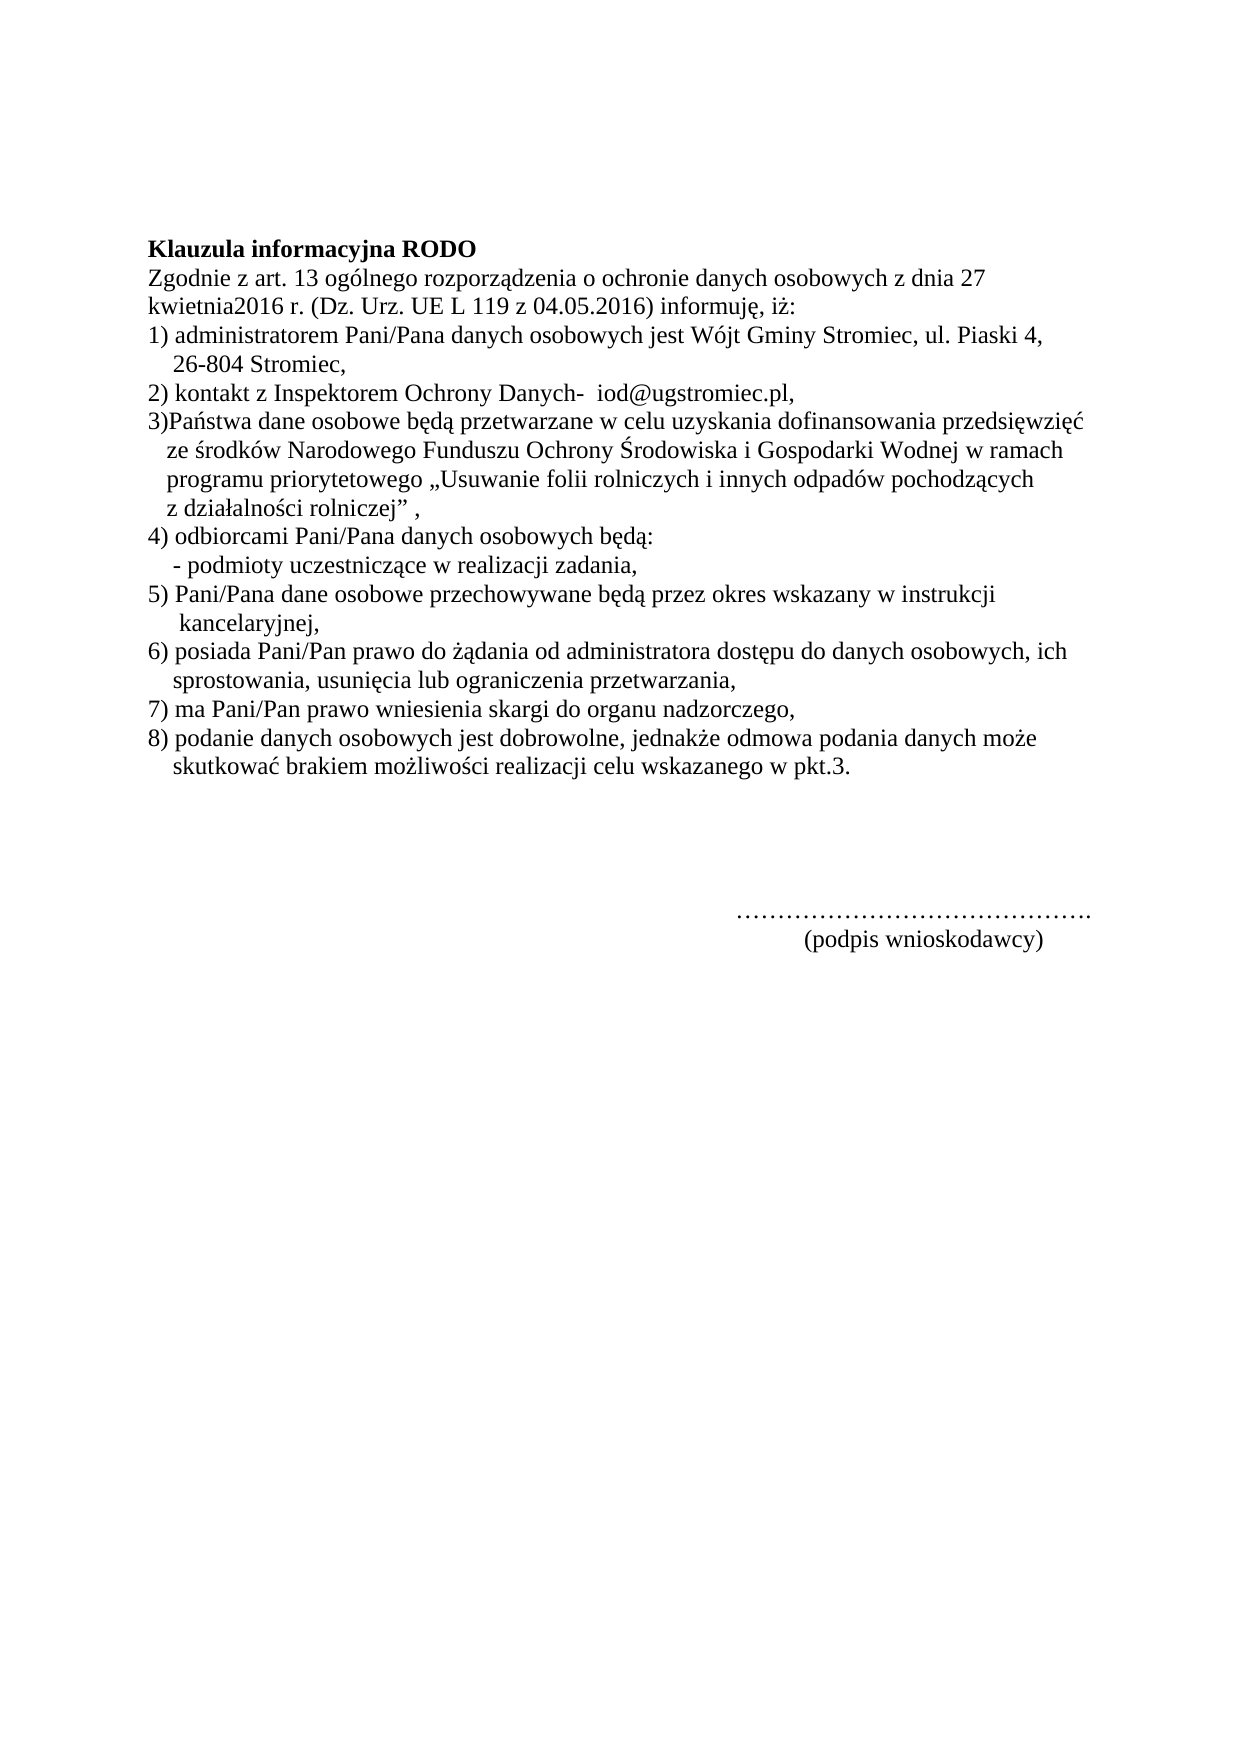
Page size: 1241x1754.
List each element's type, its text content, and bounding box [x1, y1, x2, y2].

text 3)Państwa dane osobowe będą przetwarzane w celu uzyskania dofinansowania przedsięwzięć ze środków Narodowego Funduszu Ochrony Środowiska i Gospodarki Wodnej w ramach programu priorytetowego „Usuwanie folii rolniczych i innych odpadów pochodzących z działalności rolniczej” , [148, 406, 1093, 521]
text 7) ma Pani/Pan prawo wniesienia skargi do organu nadzorczego, [148, 694, 1093, 723]
text - podmioty uczestniczące w realizacji zadania, [148, 550, 1093, 579]
text 4) odbiorcami Pani/Pana danych osobowych będą: [148, 521, 1093, 550]
text 1) administratorem Pani/Pana danych osobowych jest Wójt Gminy Stromiec, ul. Piaski 4, [148, 320, 1093, 349]
text sprostowania, usunięcia lub ograniczenia przetwarzania, [148, 665, 1093, 694]
text Klauzula informacyjna RODO [148, 234, 1093, 263]
text 5) Pani/Pana dane osobowe przechowywane będą przez okres wskazany w instrukcji kancelaryjnej, [148, 579, 1093, 636]
text Zgodnie z art. 13 ogólnego rozporządzenia o ochronie danych osobowych z dnia 27 kwietnia2016 r. (Dz. Urz. UE L 119 z 04.05.2016) informuję, iż: [148, 263, 1093, 320]
text 26-804 Stromiec, [148, 349, 1093, 378]
text ……………………………………. (podpis wnioskodawcy) [148, 895, 1093, 953]
text 8) podanie danych osobowych jest dobrowolne, jednakże odmowa podania danych może skutkować brakiem możliwości realizacji celu wskazanego w pkt.3. [148, 723, 1093, 780]
text 6) posiada Pani/Pan prawo do żądania od administratora dostępu do danych osobowych, ich [148, 636, 1093, 665]
text 2) kontakt z Inspektorem Ochrony Danych- iod@ugstromiec.pl, [148, 378, 1093, 406]
